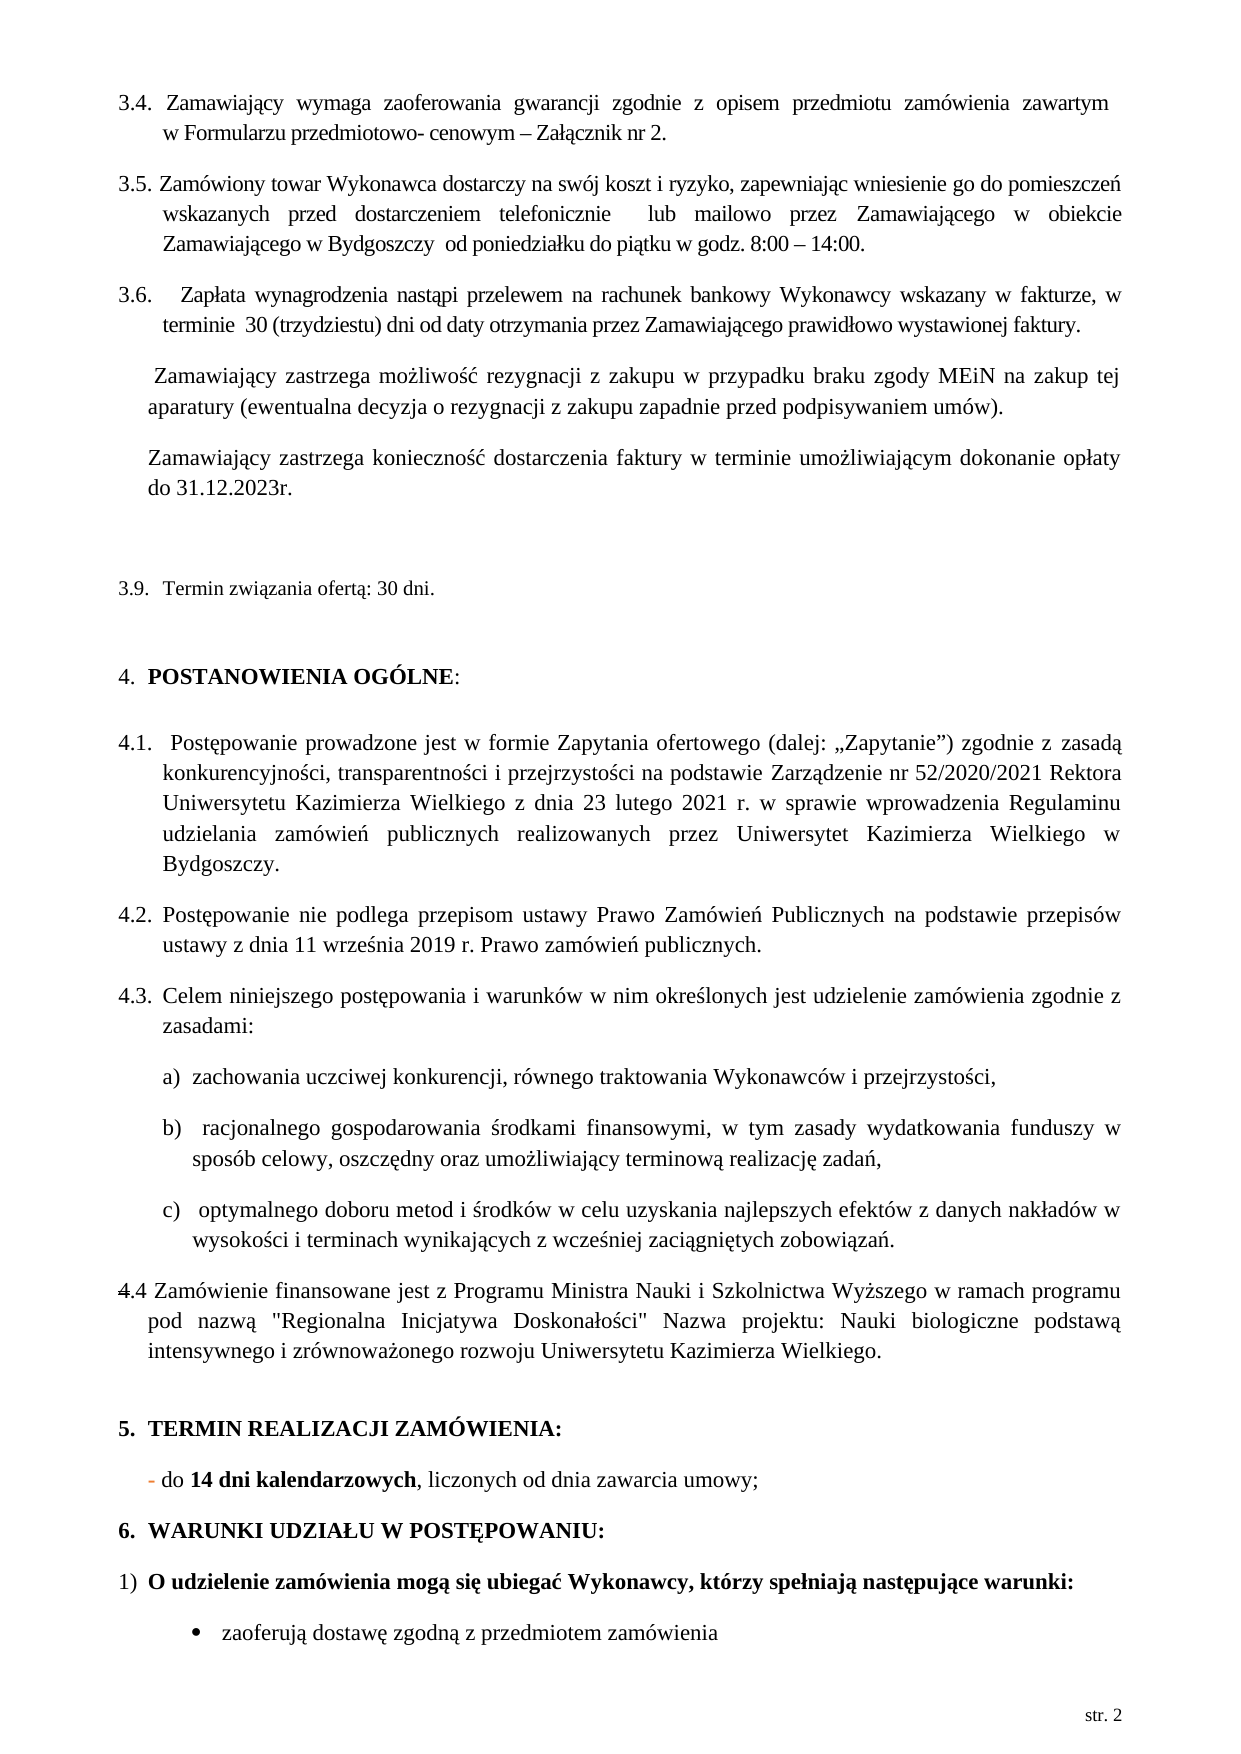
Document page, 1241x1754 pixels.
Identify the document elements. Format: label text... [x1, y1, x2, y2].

list O udzielenie zamówienia mogą się ubiegać Wykonawcy, którzy spełniają następujące warunki: [118, 1568, 1122, 1594]
text Zamawiający zastrzega możliwość rezygnacji z zakupu w przypadku braku zgody MEiN na zakup tej aparatury (ewentualna decyzja o rezygnacji z zakupu zapadnie przed podpisywaniem umów). [148, 363, 1122, 419]
list zaoferują dostawę zgodną z przedmiotem zamówienia [192, 1619, 1122, 1645]
text - do 14 dni kalendarzowych, liczonych od dnia zawarcia umowy; [148, 1466, 1122, 1492]
list zachowania uczciwej konkurencji, równego traktowania Wykonawców i przejrzystości, [162, 1063, 1122, 1090]
text 3.5. Zamówiony towar Wykonawca dostarczy na swój koszt i ryzyko, zapewniając wniesienie go do pomieszczeń wskazanych przed dostarczeniem telefonicznie lub mailowo przez Zamawiającego w obiekcie Zamawiającego w Bydgoszczy od poniedziałku do piątku w godz. 8:00 – 14:00. [118, 170, 1122, 257]
text 3.4. Zamawiający wymaga zaoferowania gwarancji zgodnie z opisem przedmiotu zamówienia zawartym w Formularzu przedmiotowo- cenowym – Załącznik nr 2. [118, 89, 1122, 145]
list racjonalnego gospodarowania środkami finansowymi, w tym zasady wydatkowania funduszy w sposób celowy, oszczędny oraz umożliwiający terminową realizację zadań, [162, 1114, 1122, 1171]
list POSTANOWIENIA OGÓLNE: [118, 663, 1122, 689]
list TERMIN REALIZACJI ZAMÓWIENIA: [118, 1415, 1122, 1441]
text 4.4 Zamówienie finansowane jest z Programu Ministra Nauki i Szkolnictwa Wyższego w ramach programu pod nazwą "Regionalna Inicjatywa Doskonałości" Nazwa projektu: Nauki biologiczne podstawą intensywnego i zrównoważonego rozwoju Uniwersytetu Kazimierza Wielkiego. [118, 1277, 1122, 1364]
list Postępowanie prowadzone jest w formie Zapytania ofertowego (dalej: „Zapytanie”) zgodnie z zasadą konkurencyjności, transparentności i przejrzystości na podstawie Zarządzenie nr 52/2020/2021 Rektora Uniwersytetu Kazimierza Wielkiego z dnia 23 lutego 2021 r. w sprawie wprowadzenia Regulaminu udzielania zamówień publicznych realizowanych przez Uniwersytet Kazimierza Wielkiego w Bydgoszczy. [118, 729, 1122, 876]
list Termin związania ofertą: 30 dni. [118, 576, 1122, 600]
list WARUNKI UDZIAŁU W POSTĘPOWANIU: [118, 1517, 1122, 1543]
list Celem niniejszego postępowania i warunków w nim określonych jest udzielenie zamówienia zgodnie z zasadami: [118, 982, 1122, 1039]
list Postępowanie nie podlega przepisom ustawy Prawo Zamówień Publicznych na podstawie przepisów ustawy z dnia 11 września 2019 r. Prawo zamówień publicznych. [118, 901, 1122, 957]
text 3.6. Zapłata wynagrodzenia nastąpi przelewem na rachunek bankowy Wykonawcy wskazany w fakturze, w terminie 30 (trzydziestu) dni od daty otrzymania przez Zamawiającego prawidłowo wystawionej faktury. [118, 281, 1122, 338]
list optymalnego doboru metod i środków w celu uzyskania najlepszych efektów z danych nakładów w wysokości i terminach wynikających z wcześniej zaciągniętych zobowiązań. [162, 1196, 1122, 1252]
text Zamawiający zastrzega konieczność dostarczenia faktury w terminie umożliwiającym dokonanie opłaty do 31.12.2023r. [148, 470, 1122, 500]
